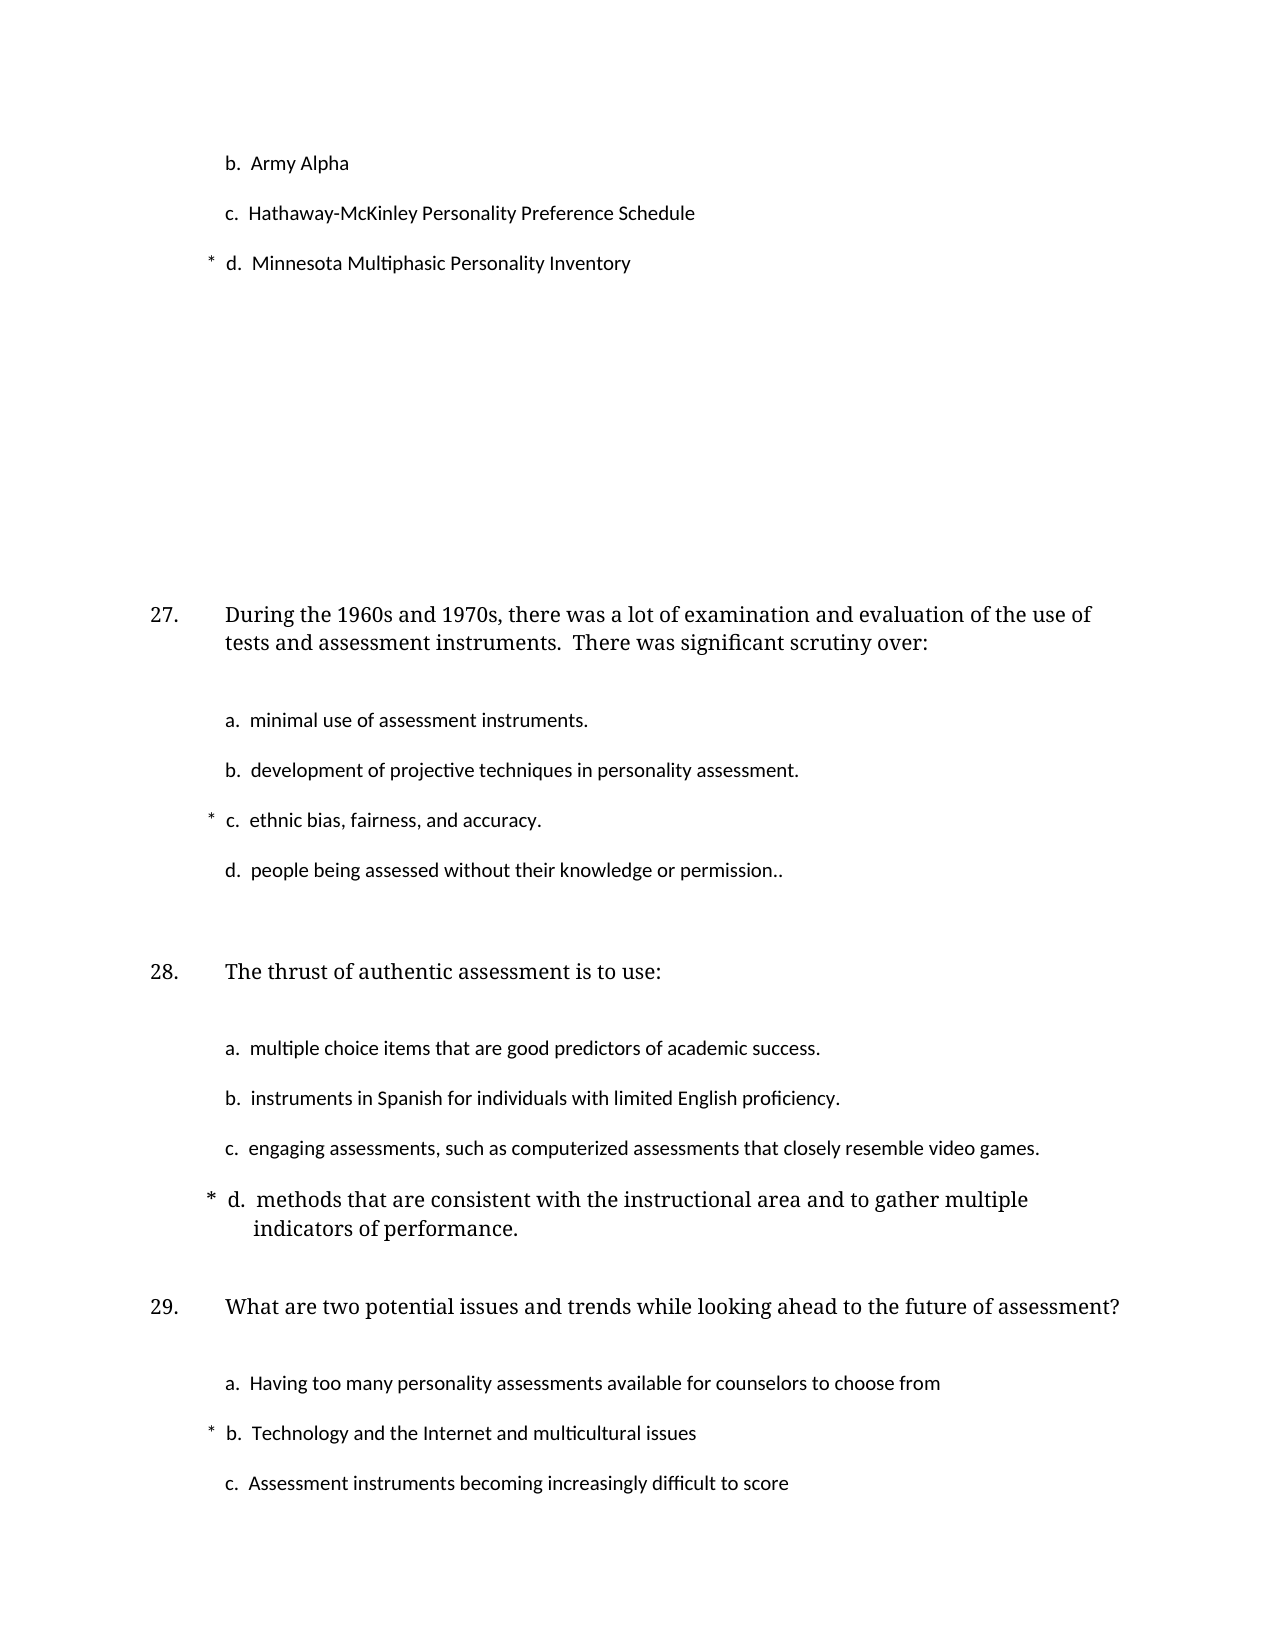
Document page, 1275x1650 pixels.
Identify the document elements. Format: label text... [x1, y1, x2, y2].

text 29. What are two potential issues and trends while looking ahead to the future of assessment? [150, 1292, 1125, 1321]
text b. development of projective techniques in personality assessment. [225, 757, 1125, 782]
text a. minimal use of assessment instruments. [225, 707, 1125, 732]
text 27. During the 1960s and 1970s, there was a lot of examination and evaluation of the use of tests and assessment instruments. There was significant scrutiny over: [150, 600, 1125, 657]
text c. Assessment instruments becoming increasingly difficult to score [225, 1471, 1125, 1496]
text c. Hathaway-McKinley Personality Preference Schedule [225, 200, 1125, 225]
text * c. ethnic bias, fairness, and accuracy. [206, 807, 1125, 832]
text * b. Technology and the Internet and multicultural issues [206, 1421, 1125, 1446]
text * d. Minnesota Multiphasic Personality Inventory [206, 250, 1125, 275]
text a. multiple choice items that are good predictors of academic success. [225, 1035, 1125, 1061]
text * d. methods that are consistent with the instructional area and to gather multiple indicators of performance. [206, 1185, 1125, 1242]
text a. Having too many personality assessments available for counselors to choose from [225, 1371, 1125, 1396]
text b. instruments in Spanish for individuals with limited English proficiency. [225, 1085, 1125, 1111]
text b. Army Alpha [225, 150, 1125, 175]
text c. engaging assessments, such as computerized assessments that closely resemble video games. [225, 1135, 1125, 1161]
text 28. The thrust of authentic assessment is to use: [150, 957, 1125, 985]
text d. people being assessed without their knowledge or permission.. [225, 857, 1125, 882]
